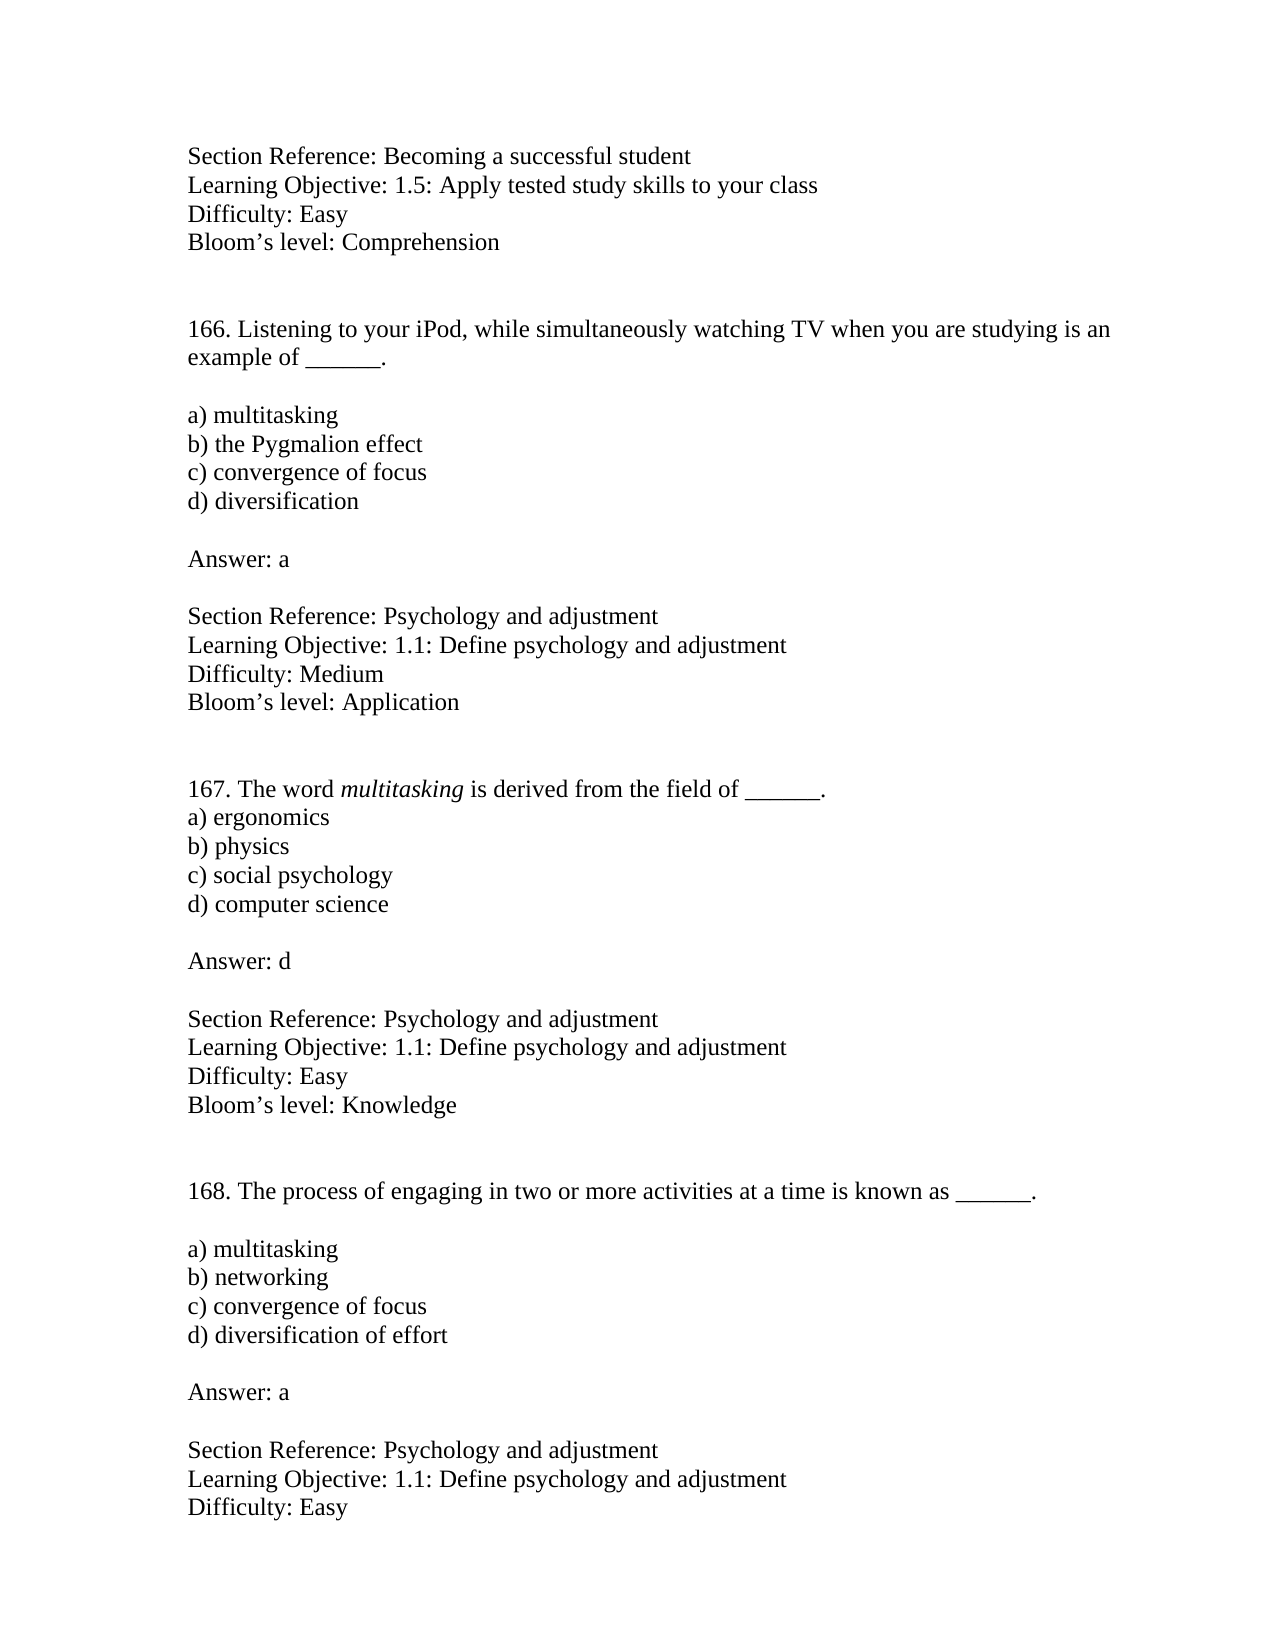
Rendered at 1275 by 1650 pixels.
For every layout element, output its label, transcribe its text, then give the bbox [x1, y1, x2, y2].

text d) computer science [187, 889, 1125, 917]
text Learning Objective: 1.1: Define psychology and adjustment [187, 1464, 1125, 1492]
text 167. The word multitasking is derived from the field of ______. [187, 774, 1125, 802]
text Bloom’s level: Knowledge [187, 1090, 1125, 1119]
text 168. The process of engaging in two or more activities at a time is known as ______. [187, 1176, 1125, 1205]
text Bloom’s level: Comprehension [187, 227, 1125, 256]
text a) ergonomics [187, 802, 1125, 831]
text Section Reference: Becoming a successful student [187, 141, 1125, 170]
text Section Reference: Psychology and adjustment [187, 1004, 1125, 1032]
text Section Reference: Psychology and adjustment [187, 601, 1125, 630]
text c) social psychology [187, 860, 1125, 889]
text b) networking [187, 1262, 1125, 1291]
text Answer: a [187, 544, 1125, 572]
text b) physics [187, 831, 1125, 860]
text Difficulty: Medium [187, 659, 1125, 687]
text d) diversification [187, 486, 1125, 515]
text c) convergence of focus [187, 457, 1125, 486]
text Difficulty: Easy [187, 199, 1125, 227]
text Section Reference: Psychology and adjustment [187, 1435, 1125, 1464]
text Learning Objective: 1.5: Apply tested study skills to your class [187, 170, 1125, 199]
text a) multitasking [187, 1234, 1125, 1262]
text a) multitasking [187, 400, 1125, 429]
text Learning Objective: 1.1: Define psychology and adjustment [187, 630, 1125, 659]
text Learning Objective: 1.1: Define psychology and adjustment [187, 1032, 1125, 1061]
text 166. Listening to your iPod, while simultaneously watching TV when you are studying is an example of ______. [187, 314, 1125, 371]
text d) diversification of effort [187, 1320, 1125, 1349]
text c) convergence of focus [187, 1291, 1125, 1320]
text Answer: a [187, 1377, 1125, 1406]
text Difficulty: Easy [187, 1061, 1125, 1090]
text Difficulty: Easy [187, 1492, 1125, 1521]
text b) the Pygmalion effect [187, 429, 1125, 457]
text Bloom’s level: Application [187, 687, 1125, 716]
text Answer: d [187, 946, 1125, 975]
